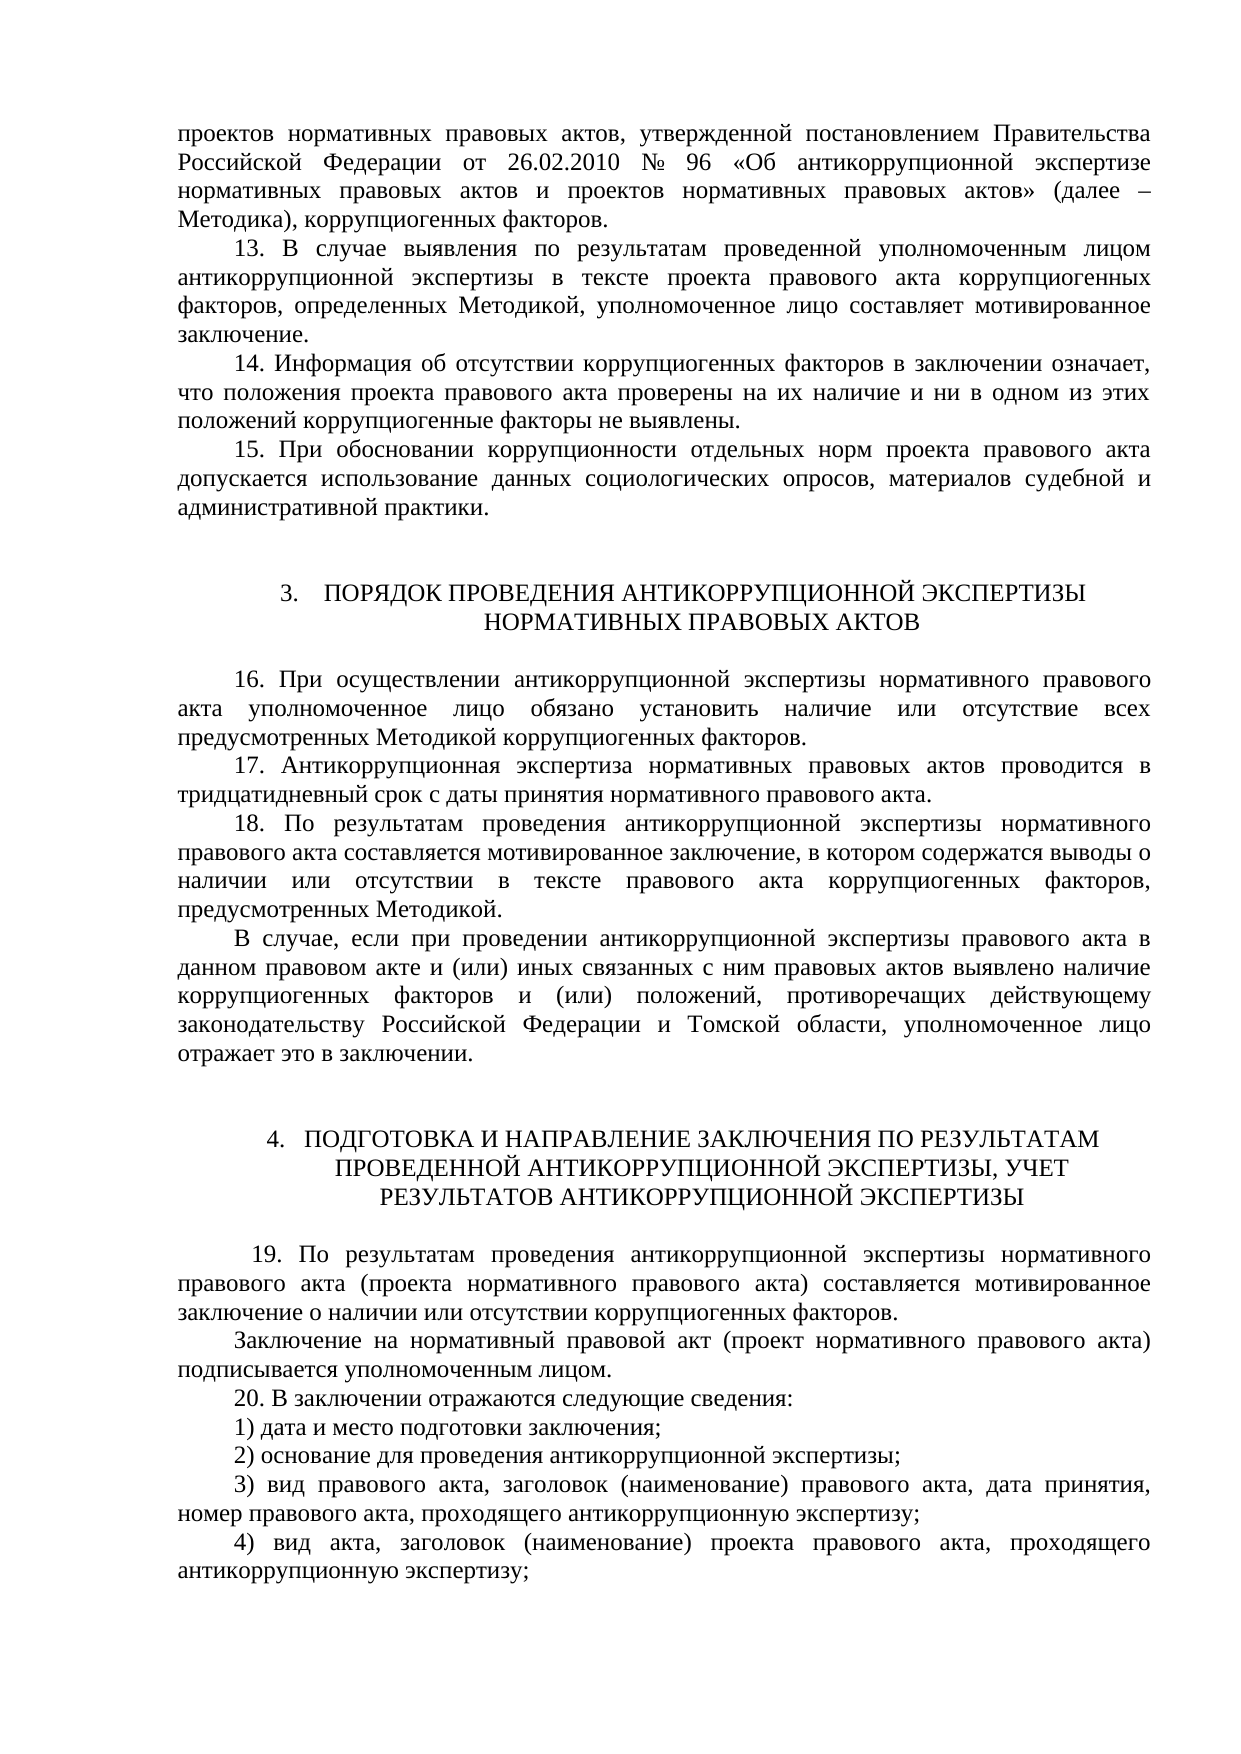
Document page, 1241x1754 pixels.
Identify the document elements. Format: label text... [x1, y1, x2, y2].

text 1) дата и место подготовки заключения; [177, 1412, 1152, 1441]
text 15. При обосновании коррупционности отдельных норм проекта правового акта допускается использование данных социологических опросов, материалов судебной и административной практики. [177, 434, 1152, 521]
text 2) основание для проведения антикоррупционной экспертизы; [177, 1441, 1152, 1469]
text 13. В случае выявления по результатам проведенной уполномоченным лицом антикоррупционной экспертизы в тексте проекта правового акта коррупциогенных факторов, определенных Методикой, уполномоченное лицо составляет мотивированное заключение. [177, 233, 1152, 348]
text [177, 118, 1152, 233]
text 18. По результатам проведения антикоррупционной экспертизы нормативного правового акта составляется мотивированное заключение, в котором содержатся выводы о наличии или отсутствии в тексте правового акта коррупциогенных факторов, предусмотренных Методикой. [177, 808, 1152, 923]
text 19. По результатам проведения антикоррупционной экспертизы нормативного правового акта (проекта нормативного правового акта) составляется мотивированное заключение о наличии или отсутствии коррупциогенных факторов. [177, 1239, 1152, 1326]
text 14. Информация об отсутствии коррупциогенных факторов в заключении означает, что положения проекта правового акта проверены на их наличие и ни в одном из этих положений коррупциогенные факторы не выявлены. [177, 348, 1152, 434]
text 16. При осуществлении антикоррупционной экспертизы нормативного правового акта уполномоченное лицо обязано установить наличие или отсутствие всех предусмотренных Методикой коррупциогенных факторов. [177, 664, 1152, 751]
text Заключение на нормативный правовой акт (проект нормативного правового акта) подписывается уполномоченным лицом. [177, 1326, 1152, 1383]
list ПОДГОТОВКА И НАПРАВЛЕНИЕ ЗАКЛЮЧЕНИЯ ПО РЕЗУЛЬТАТАМ ПРОВЕДЕННОЙ АНТИКОРРУПЦИОННОЙ ЭКСПЕРТИЗЫ, УЧЕТ РЕЗУЛЬТАТОВ АНТИКОРРУПЦИОННОЙ ЭКСПЕРТИЗЫ [215, 1124, 1152, 1211]
text 4) вид акта, заголовок (наименование) проекта правового акта, проходящего антикоррупционную экспертизу; [177, 1527, 1152, 1584]
text 17. Антикоррупционная экспертиза нормативных правовых актов проводится в тридцатидневный срок с даты принятия нормативного правового акта. [177, 751, 1152, 808]
list ПОРЯДОК ПРОВЕДЕНИЯ АНТИКОРРУПЦИОННОЙ ЭКСПЕРТИЗЫ НОРМАТИВНЫХ ПРАВОВЫХ АКТОВ [215, 578, 1152, 636]
text В случае, если при проведении антикоррупционной экспертизы правового акта в данном правовом акте и (или) иных связанных с ним правовых актов выявлено наличие коррупциогенных факторов и (или) положений, противоречащих действующему законодательству Российской Федерации и Томской области, уполномоченное лицо отражает это в заключении. [177, 923, 1152, 1067]
text 3) вид правового акта, заголовок (наименование) правового акта, дата принятия, номер правового акта, проходящего антикоррупционную экспертизу; [177, 1469, 1152, 1527]
text 20. В заключении отражаются следующие сведения: [177, 1383, 1152, 1412]
